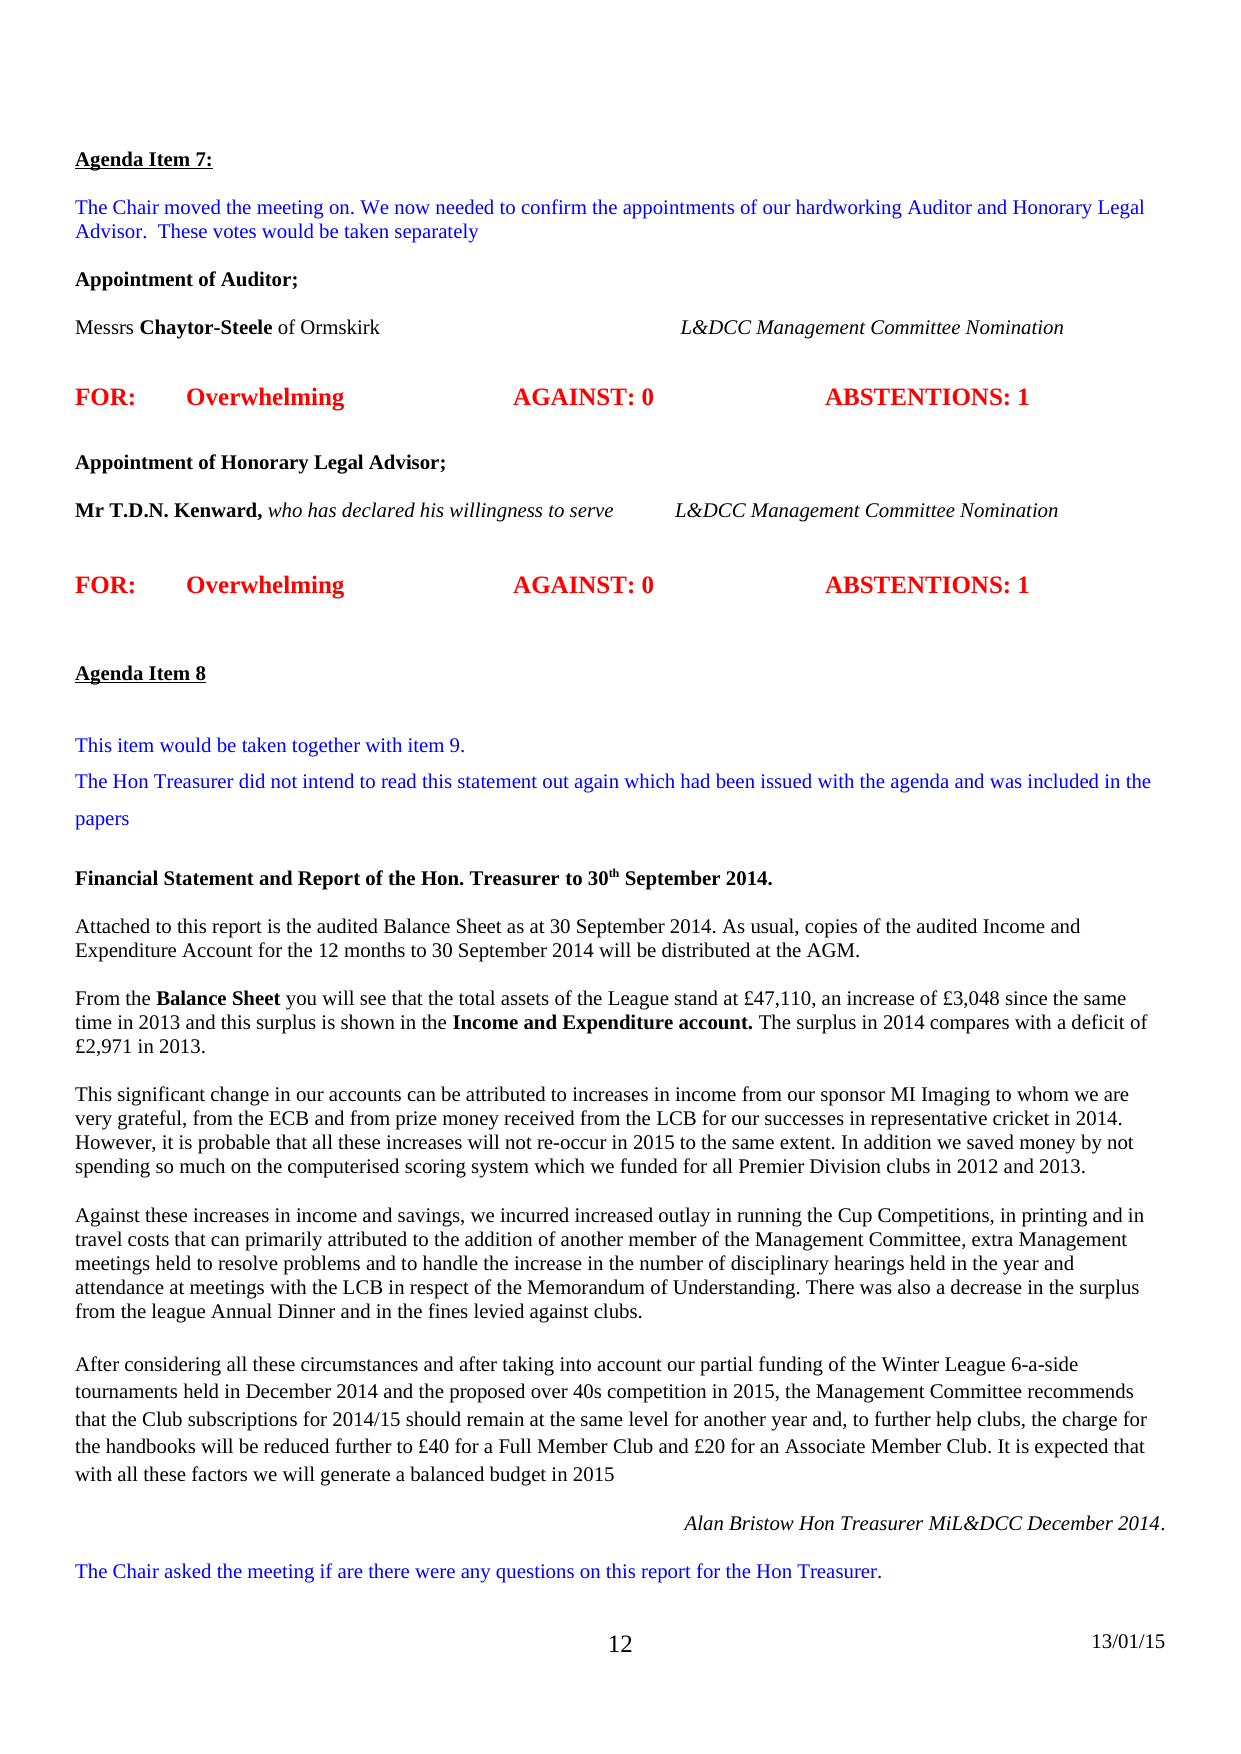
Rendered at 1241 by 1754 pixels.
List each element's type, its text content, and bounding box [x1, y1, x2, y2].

text Appointment of Honorary Legal Advisor; [75, 450, 1165, 474]
text This significant change in our accounts can be attributed to increases in income from our sponsor MI Imaging to whom we are very grateful, from the ECB and from prize money received from the LCB for our successes in representative cricket in 2014. However, it is probable that all these increases will not re-occur in 2015 to the same extent. In addition we saved money by not spending so much on the computerised scoring system which we funded for all Premier Division clubs in 2012 and 2013. [75, 1082, 1165, 1178]
list After considering all these circumstances and after taking into account our partial funding of the Winter League 6-a-side tournaments held in December 2014 and the proposed over 40s competition in 2015, the Management Committee recommends that the Club subscriptions for 2014/15 should remain at the same level for another year and, to further help clubs, the charge for the handbooks will be reduced further to £40 for a Full Member Club and £20 for an Associate Member Club. It is expected that with all these factors we will generate a balanced budget in 2015 [75, 1352, 1165, 1486]
text Appointment of Auditor; [75, 267, 1165, 291]
text Agenda Item 7: [75, 147, 1165, 171]
text Messrs Chaytor-Steele of Ormskirk L&DCC Management Committee Nomination [75, 315, 1165, 339]
text This item would be taken together with item 9. [75, 733, 1165, 757]
text The Chair asked the meeting if are there were any questions on this report for the Hon Treasurer. [75, 1558, 1165, 1583]
text Alan Bristow Hon Treasurer MiL&DCC December 2014. [75, 1510, 1165, 1534]
text Against these increases in income and savings, we incurred increased outlay in running the Cup Competitions, in printing and in travel costs that can primarily attributed to the addition of another member of the Management Committee, extra Management meetings held to resolve problems and to handle the increase in the number of disciplinary hearings held in the year and attendance at meetings with the LCB in respect of the Memorandum of Understanding. There was also a decrease in the surplus from the league Annual Dinner and in the fines levied against clubs. [75, 1202, 1165, 1323]
text FOR: Overwhelming AGAINST: 0 ABSTENTIONS: 1 [75, 570, 1165, 599]
text Financial Statement and Report of the Hon. Treasurer to 30th September 2014. [75, 866, 1165, 890]
text The Chair moved the meeting on. We now needed to confirm the appointments of our hardworking Auditor and Honorary Legal Advisor. These votes would be taken separately [75, 195, 1165, 243]
text From the Balance Sheet you will see that the total assets of the League stand at £47,110, an increase of £3,048 since the same time in 2013 and this surplus is shown in the Income and Expenditure account. The surplus in 2014 compares with a deficit of £2,971 in 2013. [75, 986, 1165, 1058]
text Attached to this report is the audited Balance Sheet as at 30 September 2014. As usual, copies of the audited Income and Expenditure Account for the 12 months to 30 September 2014 will be distributed at the AGM. [75, 914, 1165, 962]
text Mr T.D.N. Kenward, who has declared his willingness to serve L&DCC Management Committee Nomination [75, 498, 1165, 522]
text Agenda Item 8 [75, 661, 1165, 685]
text The Hon Treasurer did not intend to read this statement out again which had been issued with the agenda and was included in the papers [75, 769, 1165, 829]
text FOR: Overwhelming AGAINST: 0 ABSTENTIONS: 1 [75, 382, 1165, 411]
